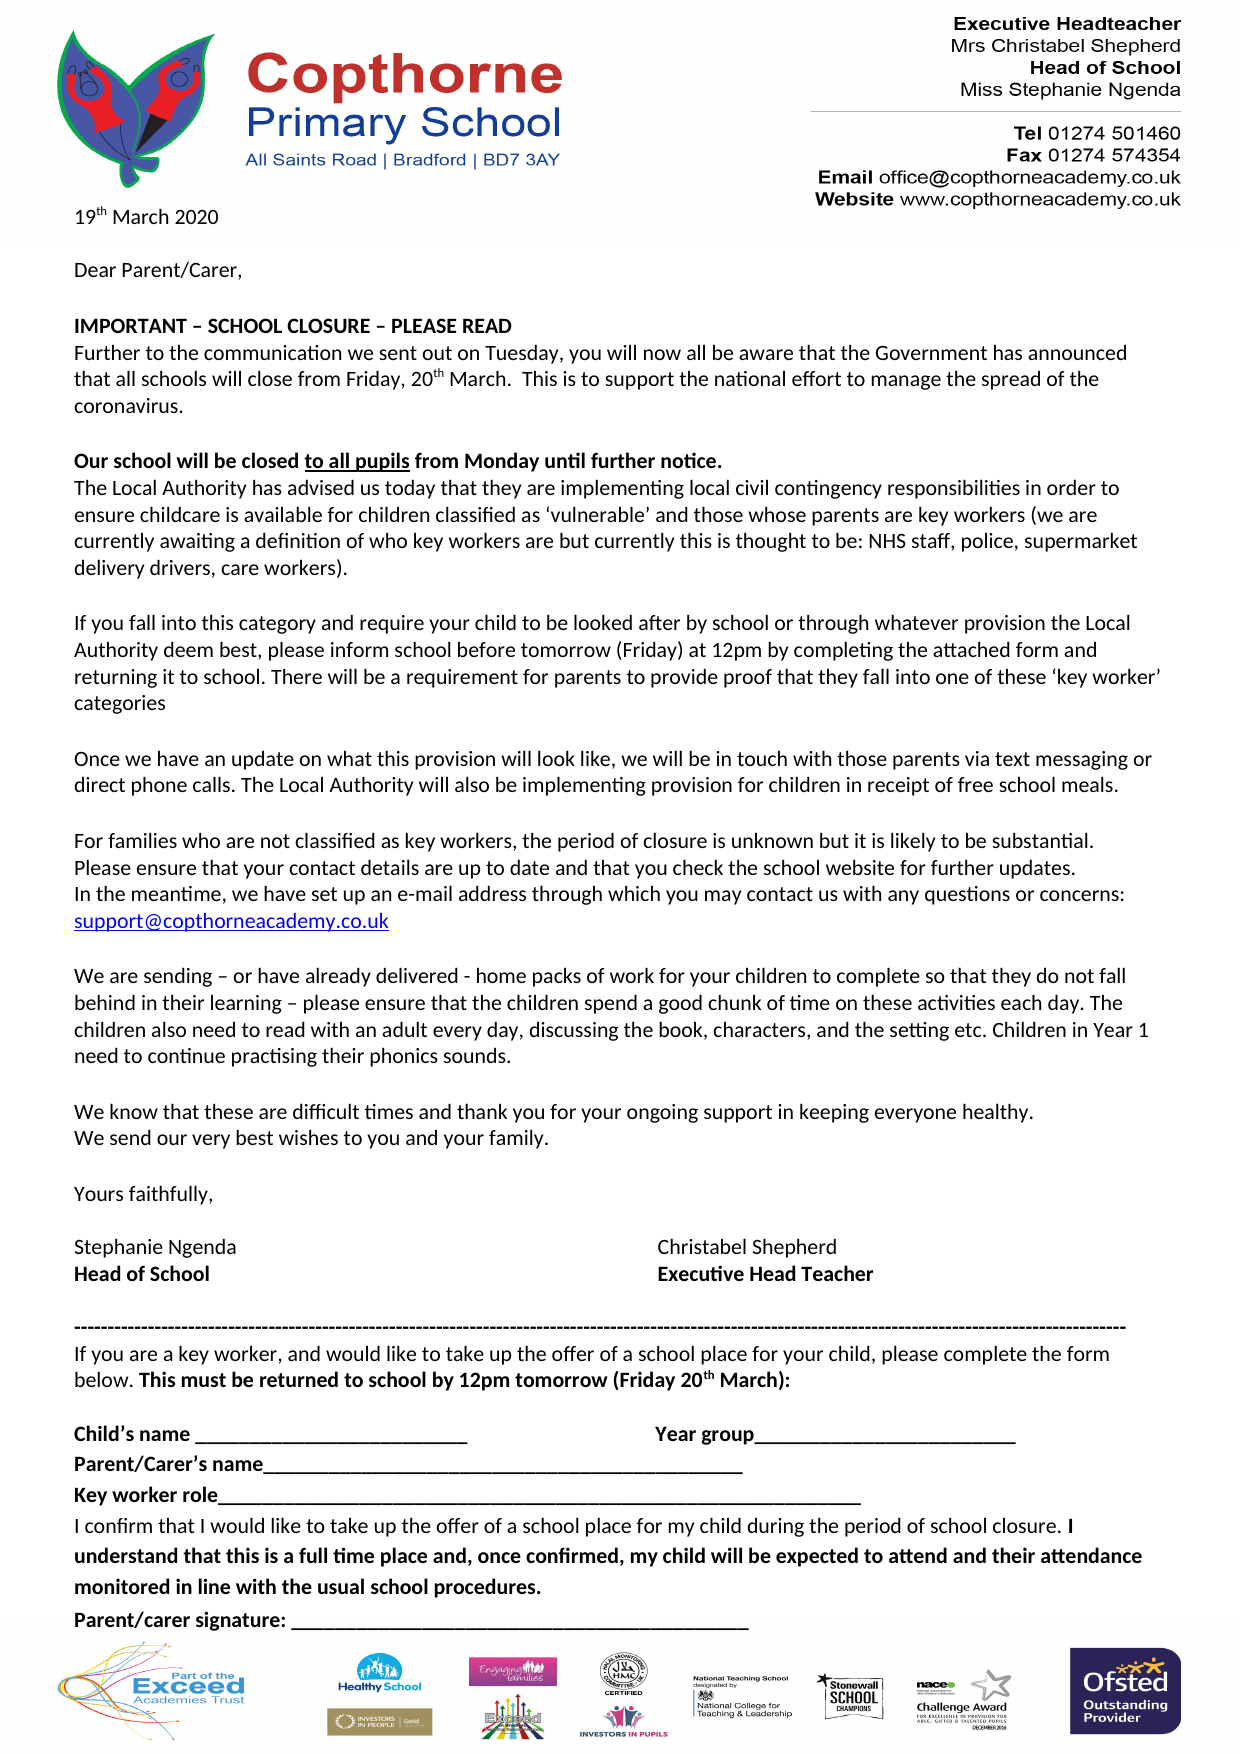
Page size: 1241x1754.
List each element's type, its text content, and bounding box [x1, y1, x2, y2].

text ------------------------------------------------------------------------------------------------------------------------------------------------------------- [74, 1313, 1167, 1340]
text In the meantime, we have set up an e-mail address through which you may contact us with any questions or concerns: support@copthorneacademy.co.uk [74, 880, 1167, 962]
text Key worker role___________________________________________________________ [74, 1481, 1167, 1508]
text We send our very best wishes to you and your family. [74, 1124, 1167, 1180]
text The Local Authority has advised us today that they are implementing local civil contingency responsibilities in order to ensure childcare is available for children classified as ‘vulnerable’ and those whose parents are key workers (we are currently awaiting a definition of who key workers are but currently this is thought to be: NHS staff, police, supermarket delivery drivers, care workers). [74, 474, 1167, 609]
text We know that these are difficult times and thank you for your ongoing support in keeping everyone healthy. [74, 1098, 1167, 1124]
text If you are a key worker, and would like to take up the offer of a school place for your child, please complete the form below. This must be returned to school by 12pm tomorrow (Friday 20th March): [74, 1340, 1167, 1393]
text Yours faithfully, [74, 1180, 1167, 1207]
text I confirm that I would like to take up the offer of a school place for my child during the period of school closure. I understand that this is a full time place and, once confirmed, my child will be expected to attend and their attendance monitored in line with the usual school procedures. [74, 1512, 1167, 1600]
picture [0, 0, 1240, 250]
text For families who are not classified as key workers, the period of closure is unknown but it is likely to be substantial. [74, 827, 1167, 854]
text Once we have an update on what this provision will look like, we will be in touch with those parents via text messaging or direct phone calls. The Local Authority will also be implementing provision for children in receipt of free school meals. [74, 745, 1167, 827]
text If you fall into this category and require your child to be looked after by school or through whatever provision the Local Authority deem best, please inform school before tomorrow (Friday) at 12pm by completing the attached form and returning it to school. There will be a requirement for parents to provide proof that they fall into one of these ‘key worker’ categories [74, 609, 1167, 745]
text IMPORTANT – SCHOOL CLOSURE – PLEASE READ [74, 312, 1167, 339]
text Christabel Shepherd [657, 1233, 1167, 1260]
text Further to the communication we sent out on Tuesday, you will now all be aware that the Government has announced that all schools will close from Friday, 20th March. This is to support the national effort to manage the spread of the coronavirus. [74, 339, 1167, 447]
text 19th March 2020 Dear Parent/Carer, [74, 150, 1167, 312]
text Please ensure that your contact details are up to date and that you check the school website for further updates. [74, 854, 1167, 880]
text Executive Head Teacher [657, 1260, 1167, 1287]
text Stephanie Ngenda [74, 1233, 584, 1260]
text Head of School [74, 1260, 584, 1287]
text Child’s name _________________________ Year group________________________ Parent/Carer’s name____________________________________________ [74, 1420, 1167, 1477]
text Our school will be closed to all pupils from Monday until further notice. [74, 447, 1167, 474]
text We are sending – or have already delivered - home packs of work for your children to complete so that they do not fall behind in their learning – please ensure that the children spend a good chunk of time on these activities each day. The children also need to read with an adult every day, discussing the book, characters, and the setting etc. Children in Year 1 need to continue practising their phonics sounds. [74, 962, 1167, 1098]
picture [0, 1619, 1239, 1754]
